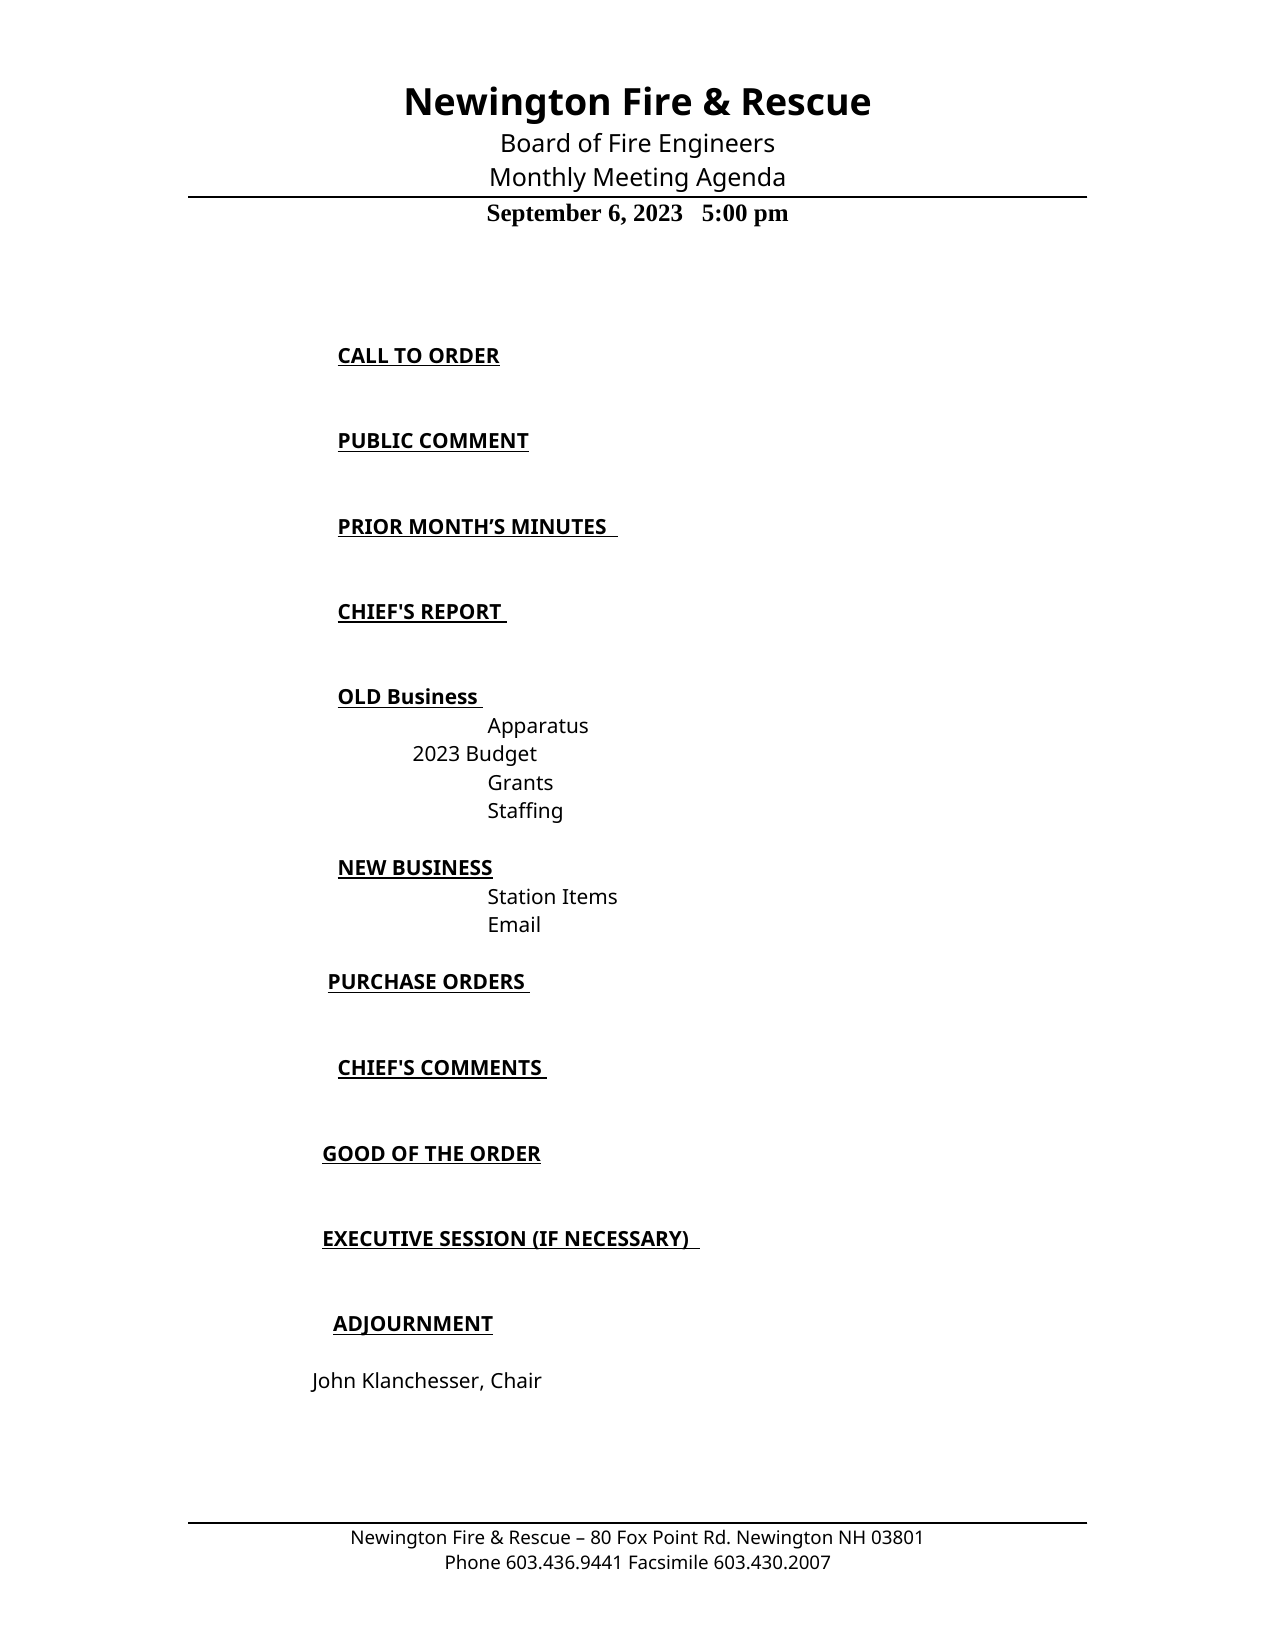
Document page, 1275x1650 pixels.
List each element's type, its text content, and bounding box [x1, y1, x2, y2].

text EXECUTIVE SESSION (IF NECESSARY) [262, 1224, 1087, 1252]
text Apparatus [262, 711, 1087, 739]
text Staffing [262, 796, 1087, 824]
text PUBLIC COMMENT [337, 426, 1087, 455]
text Grants [262, 768, 1087, 796]
text GOOD OF THE ORDER [187, 1139, 1087, 1167]
text Email [262, 910, 1087, 939]
text ADJOURNMENT [262, 1309, 1087, 1338]
text 2023 Budget [262, 739, 1087, 768]
text PURCHASE ORDERS [262, 967, 1087, 996]
text PRIOR MONTH’S MINUTES [337, 512, 1087, 540]
text CHIEF'S REPORT [337, 597, 1087, 626]
text John Klanchesser, Chair [187, 1366, 1087, 1395]
text CALL TO ORDER [337, 341, 1087, 369]
text OLD Business [262, 682, 1087, 711]
text CHIEF'S COMMENTS [262, 1053, 1087, 1081]
text NEW BUSINESS [262, 853, 1087, 882]
text Station Items [262, 882, 1087, 910]
